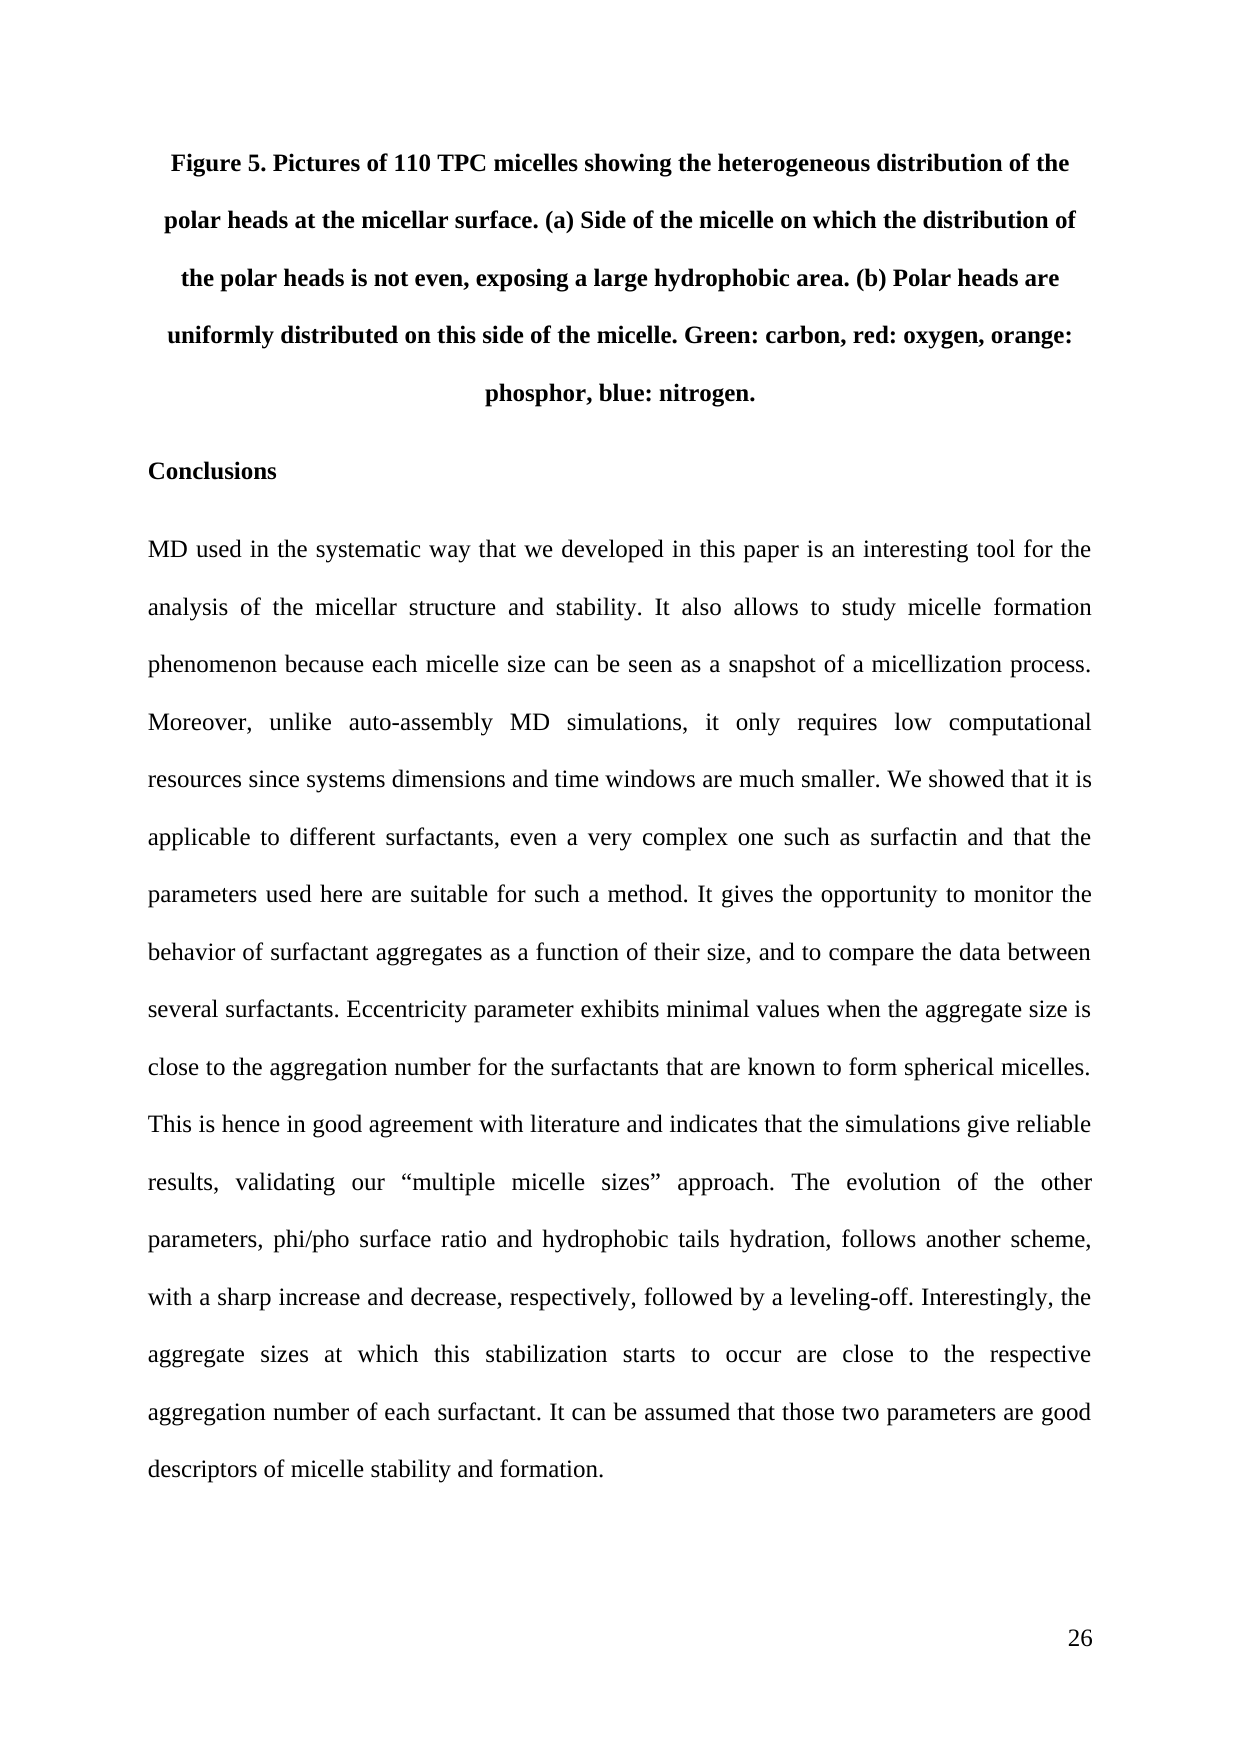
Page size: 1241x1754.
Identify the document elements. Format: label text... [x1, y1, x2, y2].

text MD used in the systematic way that we developed in this paper is an interesting tool for the analysis of the micellar structure and stability. It also allows to study micelle formation phenomenon because each micelle size can be seen as a snapshot of a micellization process. Moreover, unlike auto-assembly MD simulations, it only requires low computational resources since systems dimensions and time windows are much smaller. We showed that it is applicable to different surfactants, even a very complex one such as surfactin and that the parameters used here are suitable for such a method. It gives the opportunity to monitor the behavior of surfactant aggregates as a function of their size, and to compare the data between several surfactants. Eccentricity parameter exhibits minimal values when the aggregate size is close to the aggregation number for the surfactants that are known to form spherical micelles. This is hence in good agreement with literature and indicates that the simulations give reliable results, validating our “multiple micelle sizes” approach. The evolution of the other parameters, phi/pho surface ratio and hydrophobic tails hydration, follows another scheme, with a sharp increase and decrease, respectively, followed by a leveling-off. Interestingly, the aggregate sizes at which this stabilization starts to occur are close to the respective aggregation number of each surfactant. It can be assumed that those two parameters are good descriptors of micelle stability and formation. [148, 534, 1093, 1483]
text Figure 5. Pictures of 110 TPC micelles showing the heterogeneous distribution of the polar heads at the micellar surface. (a) Side of the micelle on which the distribution of the polar heads is not even, exposing a large hydrophobic area. (b) Polar heads are uniformly distributed on this side of the micelle. Green: carbon, red: oxygen, orange: phosphor, blue: nitrogen. [148, 148, 1093, 406]
text Conclusions [148, 456, 1093, 485]
